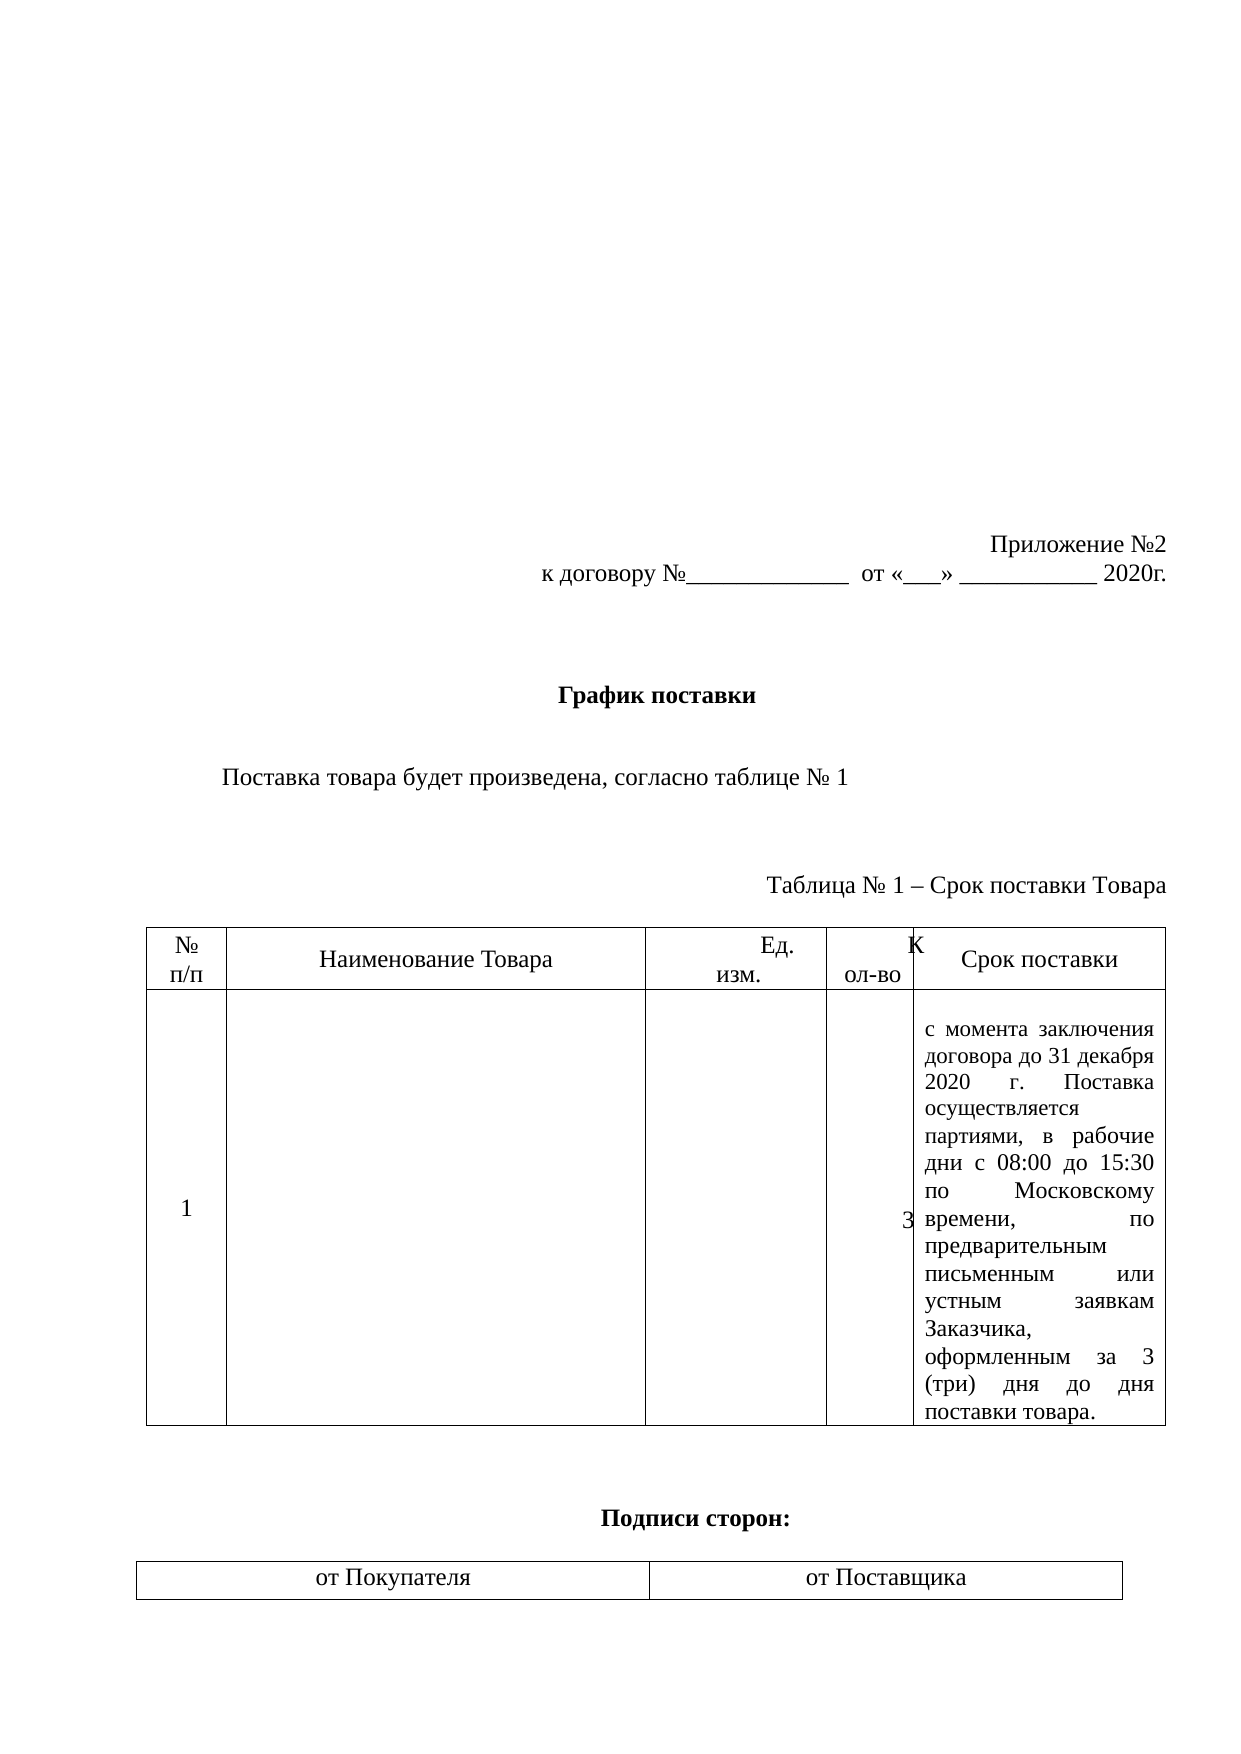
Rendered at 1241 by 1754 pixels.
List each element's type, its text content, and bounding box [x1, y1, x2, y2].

text Приложение №2 [148, 529, 1167, 558]
table_header Наименование Товара [227, 928, 645, 989]
table_header Ед. изм. [646, 928, 826, 989]
table_header Срок поставки [914, 928, 1165, 989]
table_header Кол-во [827, 928, 913, 989]
table_cell с момента заключения договора до 31 декабря 2020 г. Поставка осуществляется партиями, в рабочие дни с 08:00 до 15:30 по Московскому времени, по предварительным письменным или устным заявкам Заказчика, оформленным за 3 (три) дня до дня поставки товара. [914, 990, 1165, 1424]
text Подписи сторон: [148, 1503, 1167, 1532]
text Поставка товара будет произведена, согласно таблице № 1 [148, 762, 1167, 791]
table_cell [646, 990, 826, 1424]
table_header от Покупателя [137, 1562, 649, 1599]
table_header от Поставщика [650, 1562, 1122, 1599]
table_header № п/п [147, 928, 226, 989]
text к договору №_____________ от «___» ___________ 2020г. [148, 558, 1167, 587]
text Таблица № 1 – Срок поставки Товара [148, 870, 1167, 898]
table_cell 1 [147, 990, 226, 1424]
table_cell [227, 990, 645, 1424]
table_cell 3 [827, 990, 913, 1424]
text График поставки [148, 680, 1167, 708]
